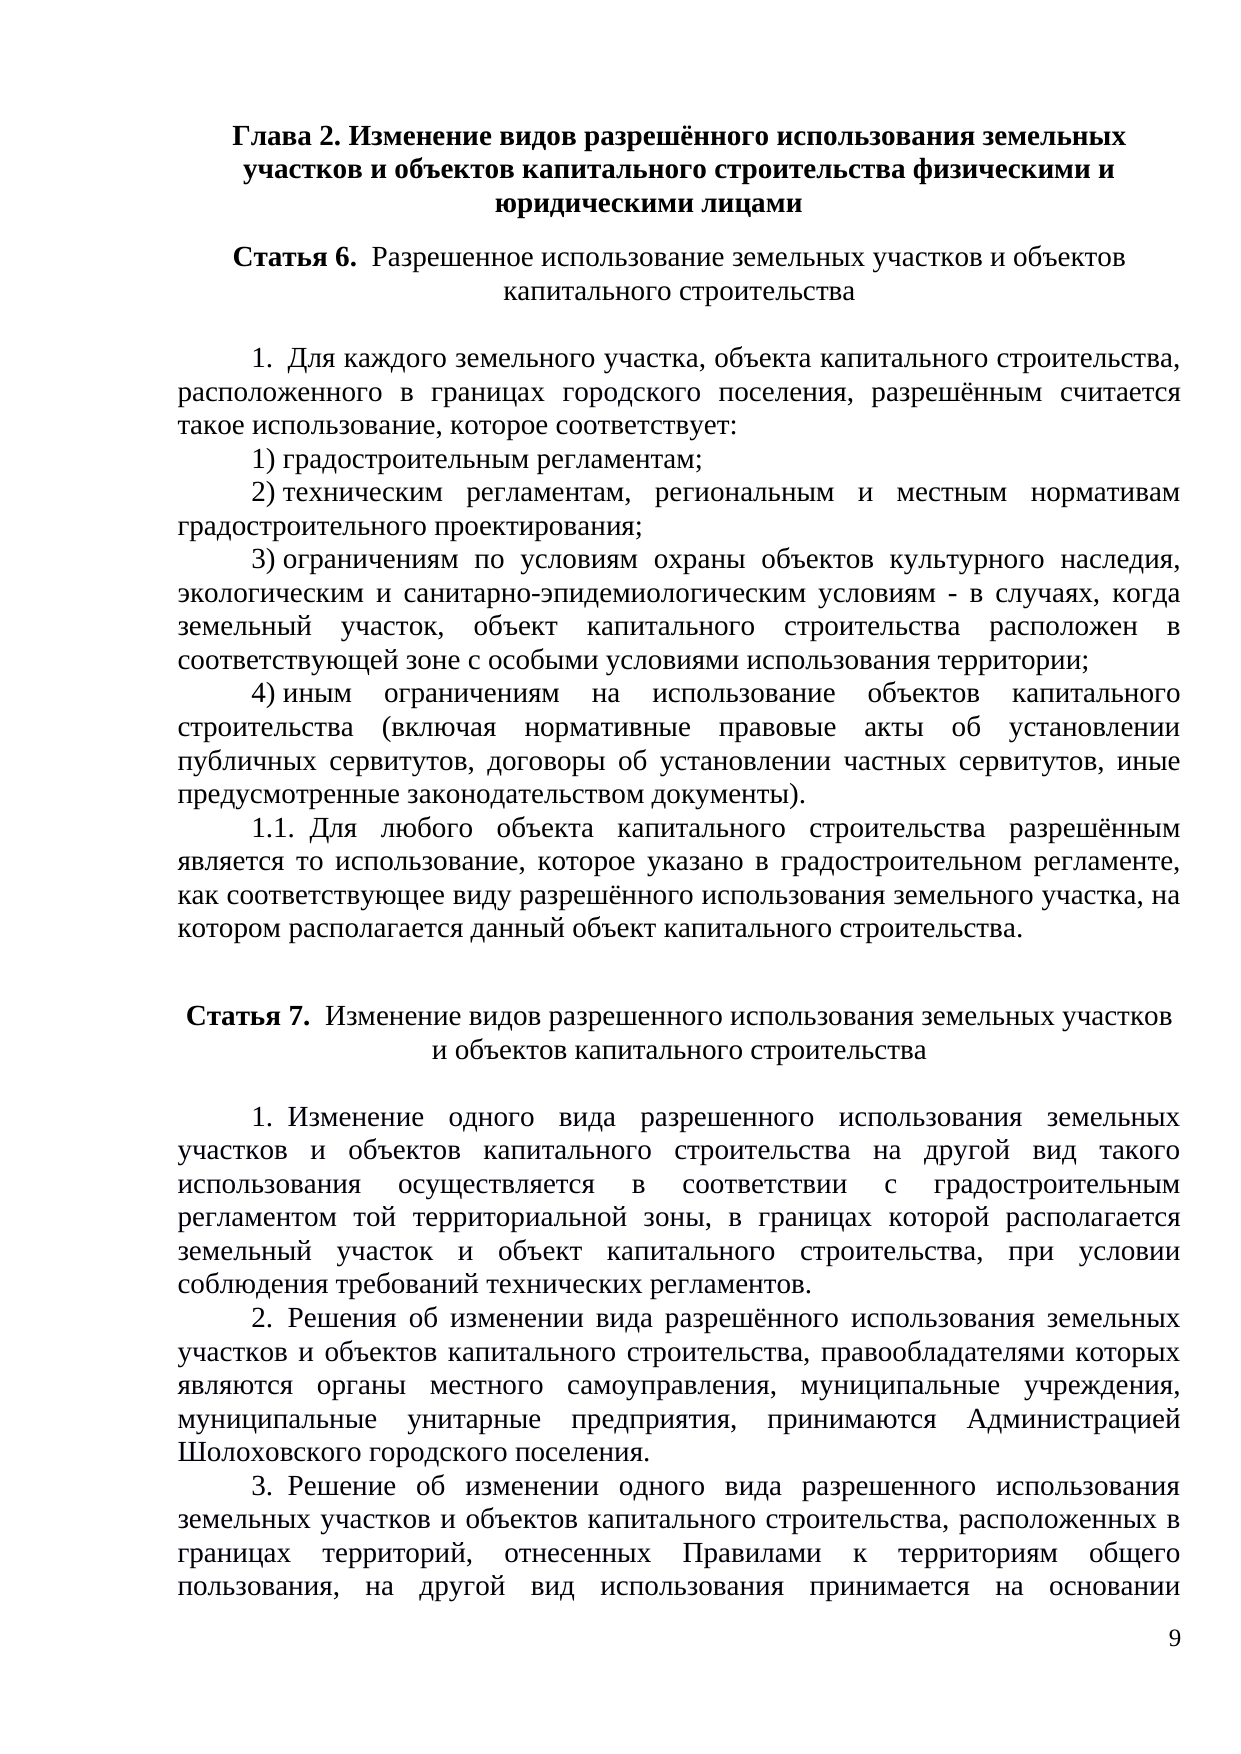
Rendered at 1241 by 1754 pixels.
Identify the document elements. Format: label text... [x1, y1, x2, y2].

text 1) градостроительным регламентам; [177, 441, 1181, 474]
text 2. Решения об изменении вида разрешённого использования земельных участков и объектов капитального строительства, правообладателями которых являются органы местного самоуправления, муниципальные учреждения, муниципальные унитарные предприятия, принимаются Администрацией Шолоховского городского поселения. [177, 1300, 1181, 1468]
text 3) ограничениям по условиям охраны объектов культурного наследия, экологическим и санитарно-эпидемиологическим условиям - в случаях, когда земельный участок, объект капитального строительства расположен в соответствующей зоне с особыми условиями использования территории; [177, 541, 1181, 676]
subtitle Статья 7. Изменение видов разрешенного использования земельных участков и объектов капитального строительства [177, 998, 1181, 1065]
text 2) техническим регламентам, региональным и местным нормативам градостроительного проектирования; [177, 474, 1181, 541]
subtitle Статья 6. Разрешенное использование земельных участков и объектов капитального строительства [177, 239, 1181, 307]
text 1. Изменение одного вида разрешенного использования земельных участков и объектов капитального строительства на другой вид такого использования осуществляется в соответствии с градостроительным регламентом той территориальной зоны, в границах которой располагается земельный участок и объект капитального строительства, при условии соблюдения требований технических регламентов. [177, 1099, 1181, 1300]
subtitle Глава 2. Изменение видов разрешённого использования земельных участков и объектов капитального строительства физическими и юридическими лицами [177, 118, 1181, 219]
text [177, 1468, 1181, 1602]
text 4) иным ограничениям на использование объектов капитального строительства (включая нормативные правовые акты об установлении публичных сервитутов, договоры об установлении частных сервитутов, иные предусмотренные законодательством документы). [177, 676, 1181, 810]
text 1.1. Для любого объекта капитального строительства разрешённым является то использование, которое указано в градостроительном регламенте, как соответствующее виду разрешённого использования земельного участка, на котором располагается данный объект капитального строительства. [177, 810, 1181, 944]
text 1. Для каждого земельного участка, объекта капитального строительства, расположенного в границах городского поселения, разрешённым считается такое использование, которое соответствует: [177, 340, 1181, 441]
